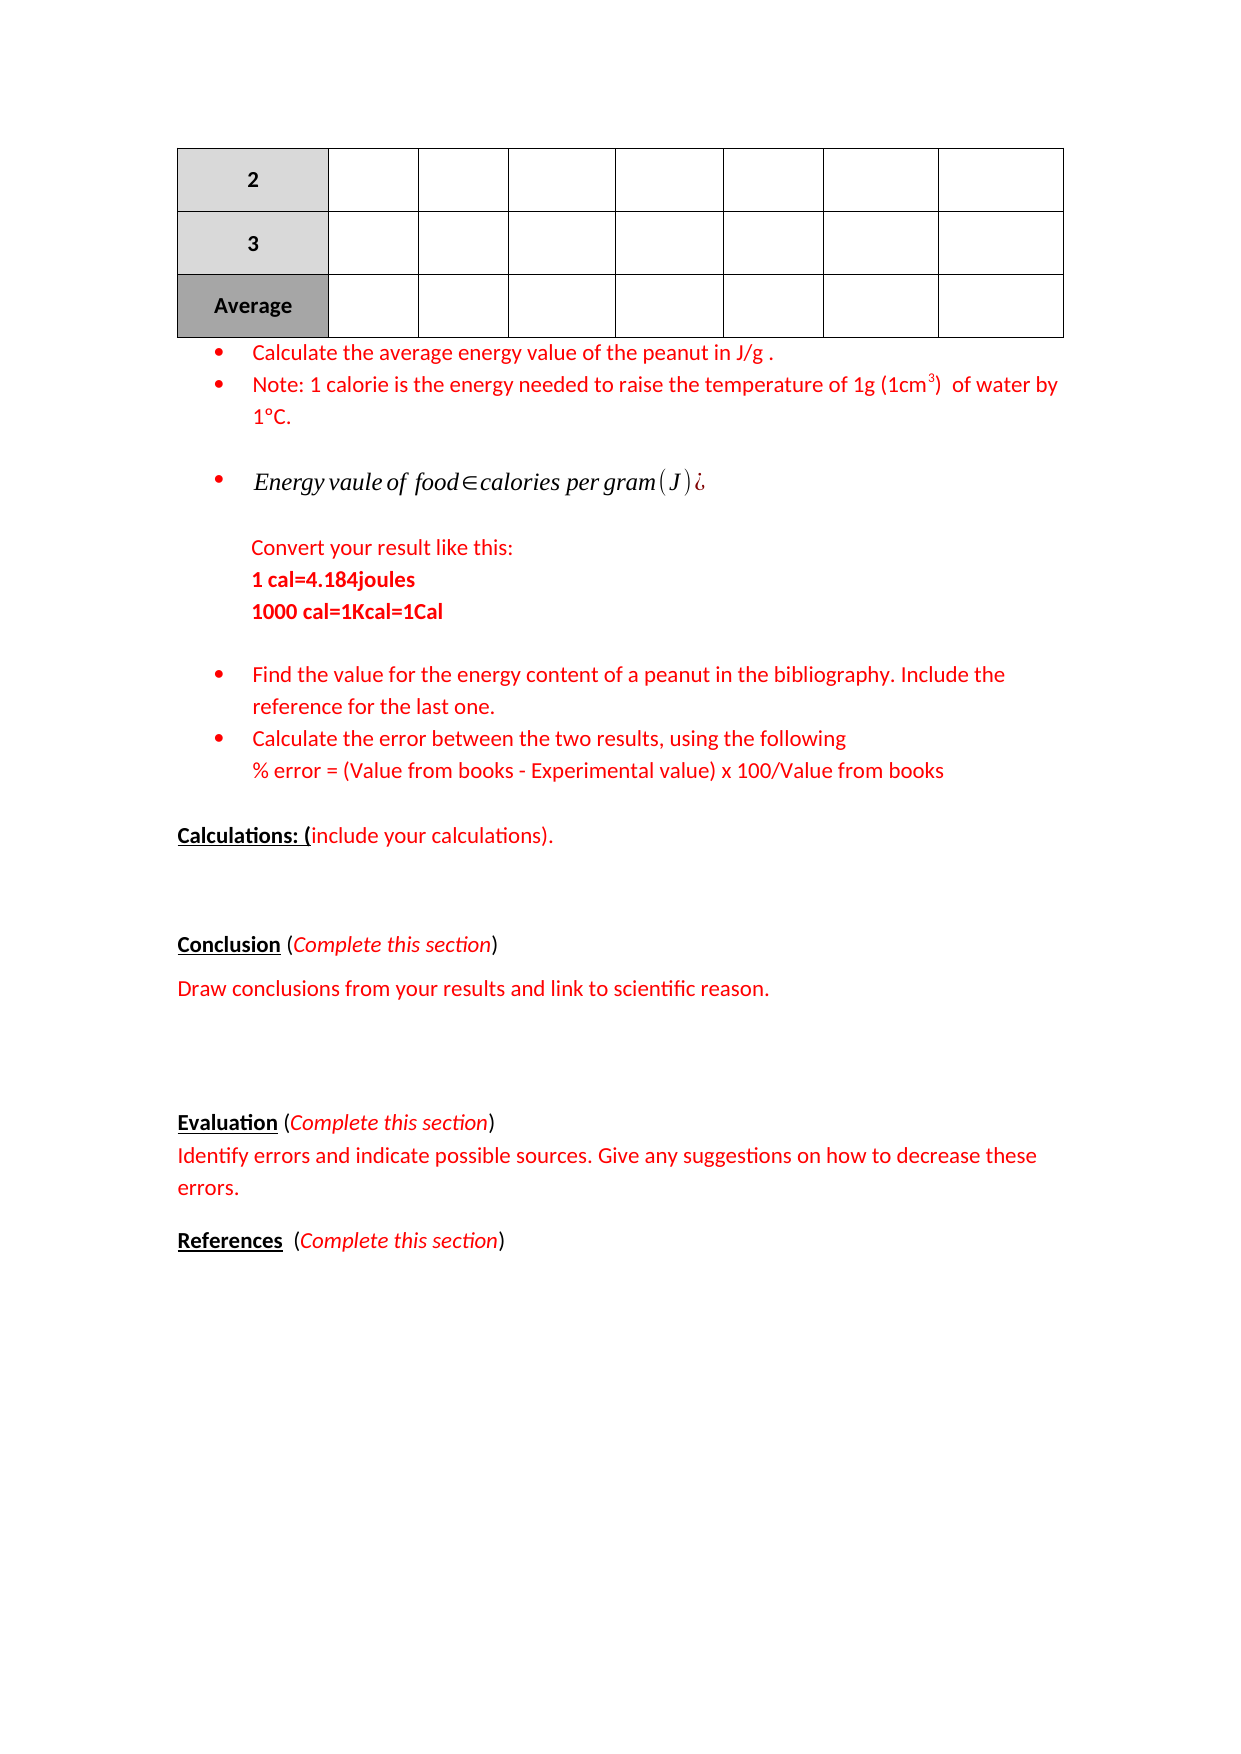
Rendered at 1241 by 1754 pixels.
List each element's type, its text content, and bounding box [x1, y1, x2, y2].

text Draw conclusions from your results and link to scientific reason. [177, 974, 1063, 1002]
text 1000 cal=1Kcal=1Cal [177, 597, 1063, 625]
list Find the value for the energy content of a peanut in the bibliography. Include the reference for the last one. [215, 660, 1063, 720]
table_cell [939, 149, 1063, 211]
table_cell [824, 149, 938, 211]
table_cell [939, 275, 1063, 337]
table_cell [329, 212, 418, 274]
table_cell [329, 275, 418, 337]
table_cell Average [178, 275, 328, 337]
text 1 cal=4.184joules [251, 565, 1063, 593]
table_cell [509, 149, 615, 211]
text References (Complete this section) [177, 1226, 1063, 1254]
table_cell [939, 212, 1063, 274]
list % error = (Value from books - Experimental value) x 100/Value from books [252, 756, 1063, 784]
table_cell [419, 149, 508, 211]
table_cell [419, 275, 508, 337]
table_cell [616, 212, 723, 274]
table_cell [724, 275, 823, 337]
table_cell [329, 149, 418, 211]
table_cell [616, 275, 723, 337]
table_cell [724, 212, 823, 274]
table_cell [509, 212, 615, 274]
table_cell [419, 212, 508, 274]
table_cell [616, 149, 723, 211]
list Note: 1 calorie is the energy needed to raise the temperature of 1g (1cm3) of water by 1ºC. [215, 370, 1063, 430]
table_cell [824, 275, 938, 337]
text Identify errors and indicate possible sources. Give any suggestions on how to decrease these errors. [177, 1141, 1063, 1201]
list Calculate the error between the two results, using the following [215, 724, 1063, 752]
text Conclusion (Complete this section) [177, 930, 1063, 958]
table_cell [509, 275, 615, 337]
table_cell [724, 149, 823, 211]
text Convert your result like this: [177, 533, 1063, 561]
table_cell [824, 212, 938, 274]
table_cell 2 [178, 149, 328, 211]
text Evaluation (Complete this section) [177, 1108, 1063, 1137]
table_cell 3 [178, 212, 328, 274]
text Calculations: (include your calculations). [177, 821, 1063, 849]
list Calculate the average energy value of the peanut in J/g . [215, 338, 1063, 366]
